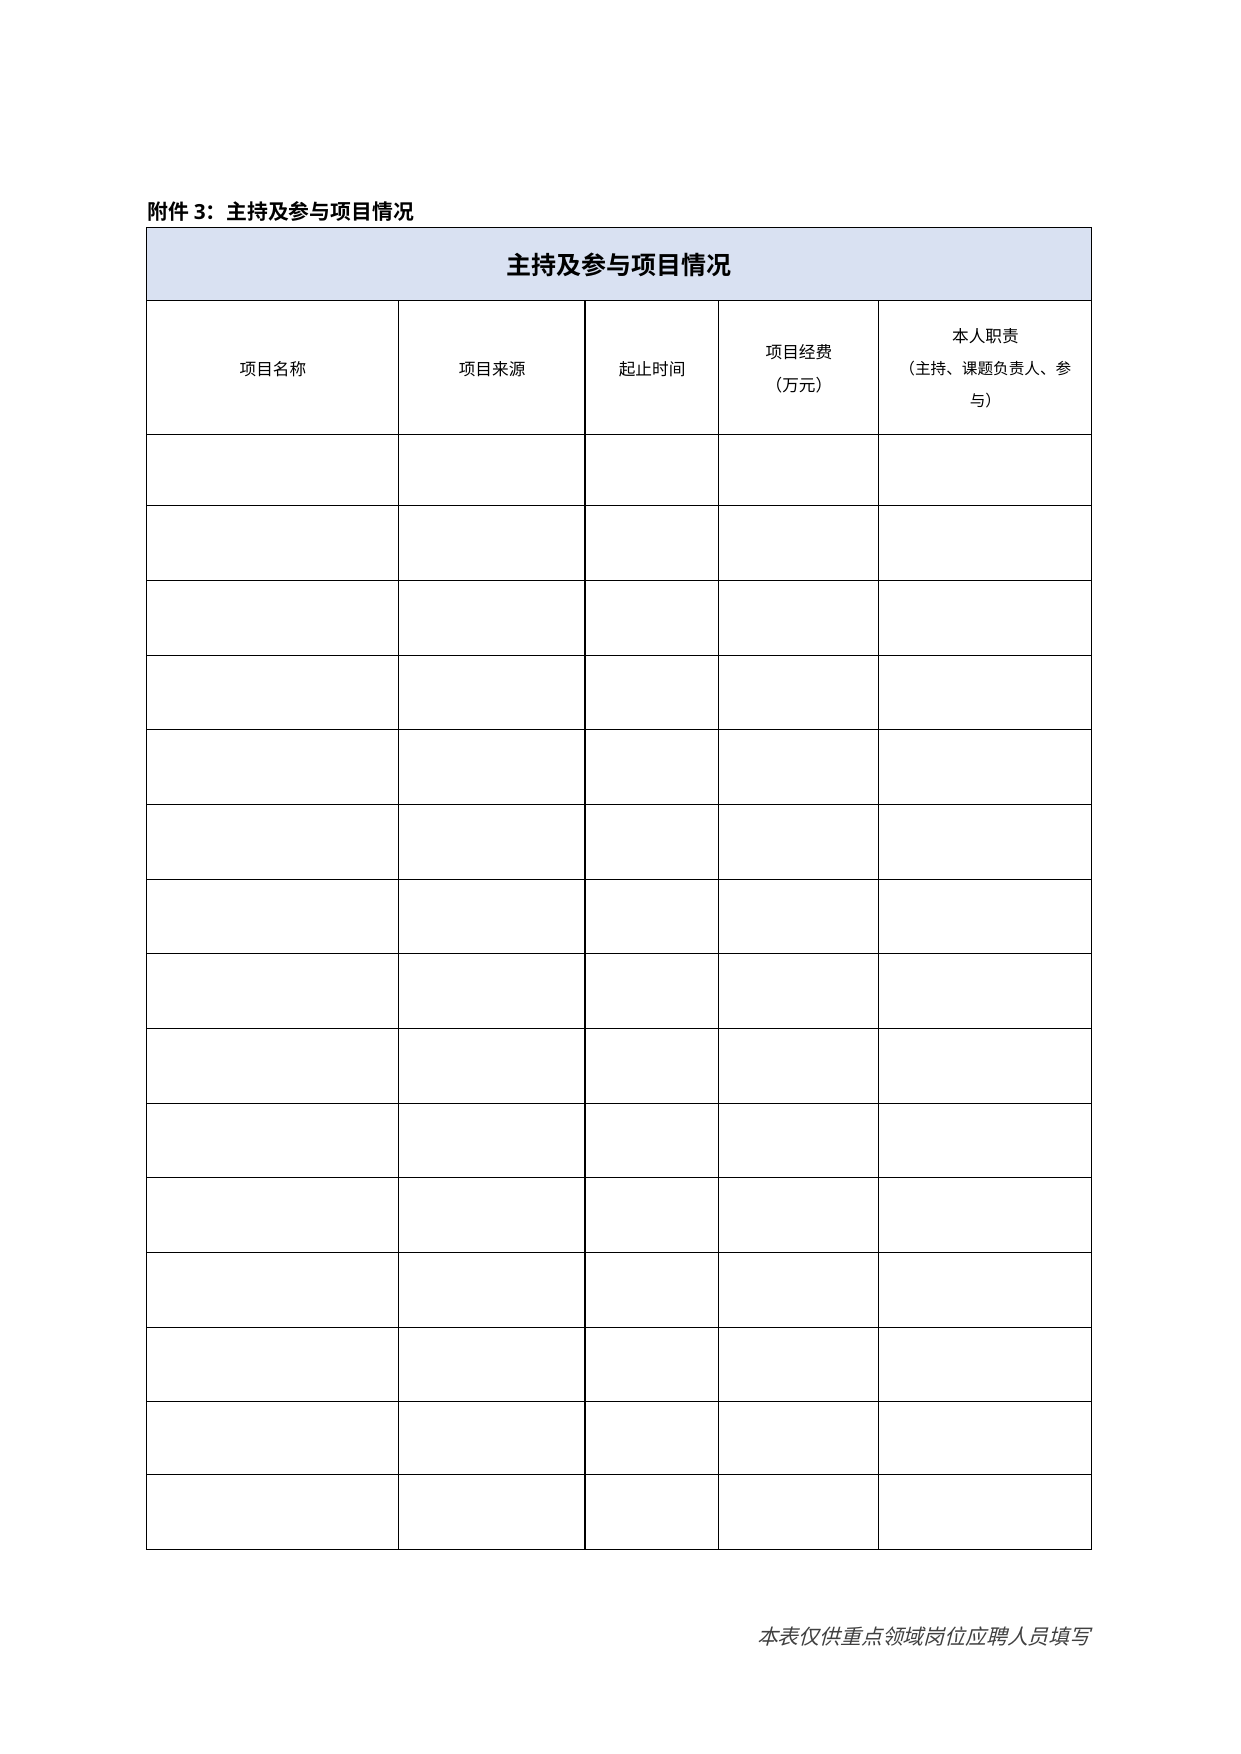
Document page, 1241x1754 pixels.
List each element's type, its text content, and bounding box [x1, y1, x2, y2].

table_cell [879, 805, 1091, 878]
table_cell [586, 1402, 718, 1474]
table_cell [147, 1475, 398, 1549]
table_cell [879, 656, 1091, 729]
table_cell [399, 805, 584, 878]
table_cell [147, 435, 398, 505]
table_cell [879, 1104, 1091, 1177]
table_cell [586, 506, 718, 580]
table_cell 项目名称 [147, 301, 398, 434]
table_cell [719, 1475, 878, 1549]
table_header 主持及参与项目情况 [147, 228, 1091, 300]
table_cell [719, 1104, 878, 1177]
table_cell [586, 1029, 718, 1103]
table_cell [719, 880, 878, 953]
table_cell [586, 954, 718, 1028]
table_cell [586, 1104, 718, 1177]
table_cell [879, 880, 1091, 953]
table_cell [719, 1178, 878, 1252]
table_cell [147, 1253, 398, 1327]
table_cell [879, 1402, 1091, 1474]
table_cell [879, 581, 1091, 654]
table_cell [879, 1029, 1091, 1103]
table_cell [586, 1253, 718, 1327]
table_cell [879, 506, 1091, 580]
table_cell [399, 656, 584, 729]
table_cell 本人职责 （主持、课题负责人、参与） [879, 301, 1091, 434]
table_cell [399, 1029, 584, 1103]
table_cell [719, 805, 878, 878]
table_cell [719, 730, 878, 804]
table_cell [399, 1178, 584, 1252]
table_cell [879, 1253, 1091, 1327]
table_cell [399, 506, 584, 580]
table_cell [399, 1104, 584, 1177]
table_cell [586, 656, 718, 729]
table_cell [879, 435, 1091, 505]
table_cell [719, 506, 878, 580]
table_cell 项目来源 [399, 301, 584, 434]
table_cell [147, 1178, 398, 1252]
table_cell [719, 954, 878, 1028]
table_cell [719, 1253, 878, 1327]
table_cell [879, 730, 1091, 804]
table_cell [719, 1029, 878, 1103]
table_cell [147, 880, 398, 953]
table_cell [147, 954, 398, 1028]
table_cell [586, 435, 718, 505]
table_cell [586, 1328, 718, 1401]
table_cell [147, 730, 398, 804]
table_cell [719, 1402, 878, 1474]
table_cell [399, 954, 584, 1028]
table_cell [147, 1328, 398, 1401]
table_cell [147, 805, 398, 878]
table_cell [719, 581, 878, 654]
table_cell [147, 1402, 398, 1474]
table_cell [399, 581, 584, 654]
table_cell [399, 1253, 584, 1327]
table_cell [719, 435, 878, 505]
table_cell [147, 506, 398, 580]
table_cell [879, 1178, 1091, 1252]
table_cell [399, 1328, 584, 1401]
table_cell [586, 880, 718, 953]
table_cell 项目经费 （万元） [719, 301, 878, 434]
table_cell [399, 1402, 584, 1474]
table_cell [399, 435, 584, 505]
table_cell [719, 1328, 878, 1401]
table_cell [399, 1475, 584, 1549]
table_cell [147, 1104, 398, 1177]
table_cell [586, 730, 718, 804]
table_cell [399, 730, 584, 804]
table_cell 起止时间 [586, 301, 718, 434]
text 附件3：主持及参与项目情况 [148, 194, 1092, 227]
table_cell [147, 581, 398, 654]
table_cell [147, 1029, 398, 1103]
table_cell [586, 1178, 718, 1252]
table_cell [879, 954, 1091, 1028]
table_cell [879, 1328, 1091, 1401]
table_cell [399, 880, 584, 953]
table_cell [586, 805, 718, 878]
table_cell [879, 1475, 1091, 1549]
table_cell [719, 656, 878, 729]
table_cell [586, 581, 718, 654]
table_cell [586, 1475, 718, 1549]
table_cell [147, 656, 398, 729]
